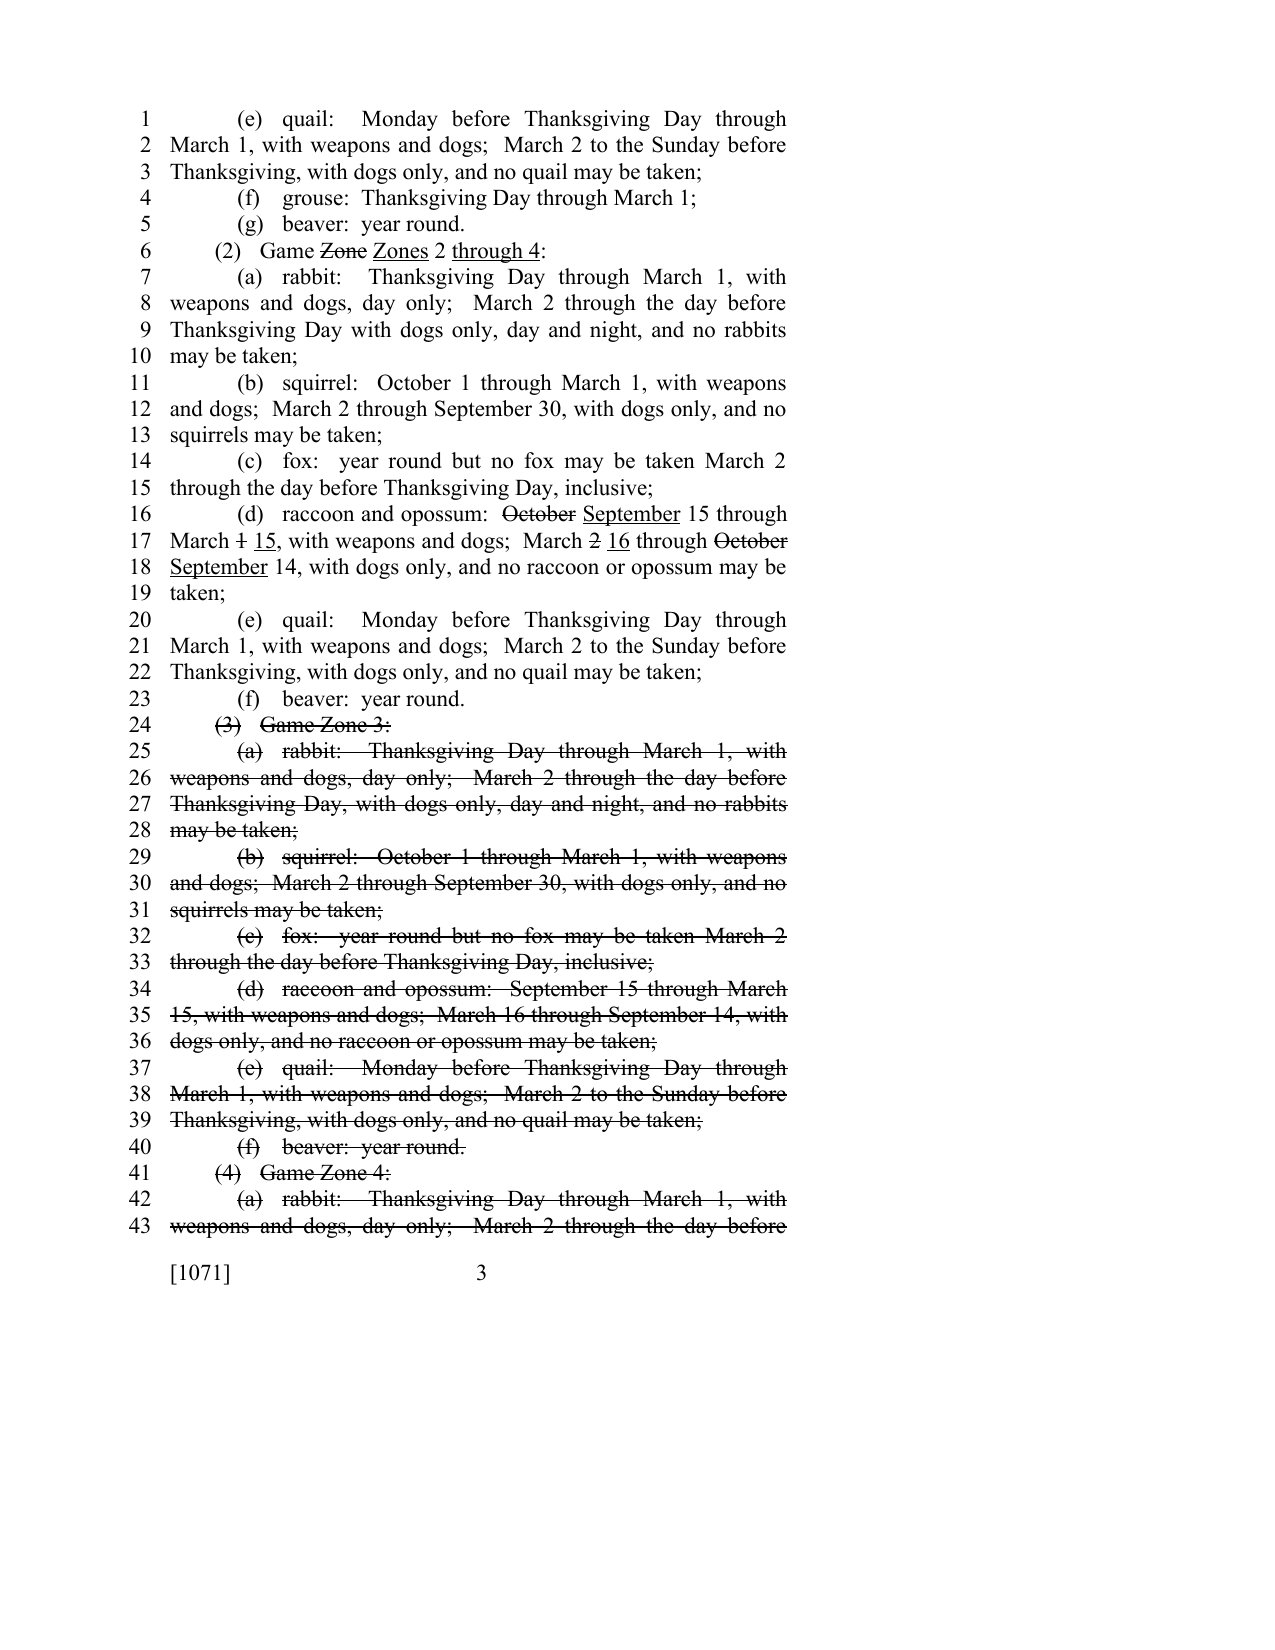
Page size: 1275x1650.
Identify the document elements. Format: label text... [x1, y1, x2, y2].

text (c) fox: year round but no fox may be taken March 2 through the day before Thanksgiving Day, inclusive; [169, 448, 787, 500]
text (g) beaver: year round. [169, 210, 787, 237]
text (b) squirrel: October 1 through March 1, with weapons and dogs; March 2 through September 30, with dogs only, and no squirrels may be taken; [169, 885, 787, 922]
text (a) rabbit: Thanksgiving Day through March 1, with weapons and dogs, day only; March 2 through the day before Thanksgiving Day with dogs only, day and night, and no rabbits may be taken; [169, 263, 787, 368]
text (2) Game Zone Zones 2 through 4: [169, 237, 787, 263]
text (3) Game Zone 3: [169, 711, 787, 737]
text (e) quail: Monday before Thanksgiving Day through March 1, with weapons and dogs; March 2 to the Sunday before Thanksgiving, with dogs only, and no quail may be taken; [169, 606, 787, 685]
text (d) raccoon and opossum: September 15 through March 15, with weapons and dogs; March 16 through September 14, with dogs only, and no raccoon or opossum may be taken; [169, 975, 787, 1015]
text (c) fox: year round but no fox may be taken March 2 through the day before Thanksgiving Day, inclusive; [169, 922, 787, 975]
text (b) squirrel: October 1 through March 1, with weapons and dogs; March 2 through September 30, with dogs only, and no squirrels may be taken; [169, 368, 787, 448]
text (f) grouse: Thanksgiving Day through March 1; [169, 184, 787, 210]
text (4) Game Zone 4: [169, 1159, 787, 1186]
text (d) raccoon and opossum: October September 15 through March 1 15, with weapons and dogs; March 2 16 through October September 14, with dogs only, and no raccoon or opossum may be taken; [169, 500, 787, 606]
text (f) beaver: year round. [169, 685, 787, 711]
text (e) quail: Monday before Thanksgiving Day through March 1, with weapons and dogs; March 2 to the Sunday before Thanksgiving, with dogs only, and no quail may be taken; [169, 1095, 787, 1133]
text (e) quail: Monday before Thanksgiving Day through March 1, with weapons and dogs; March 2 to the Sunday before Thanksgiving, with dogs only, and no quail may be taken; [169, 1054, 787, 1094]
text (b) squirrel: October 1 through March 1, with weapons and dogs; March 2 through September 30, with dogs only, and no squirrels may be taken; [169, 843, 787, 884]
text (d) raccoon and opossum: September 15 through March 15, with weapons and dogs; March 16 through September 14, with dogs only, and no raccoon or opossum may be taken; [169, 1016, 787, 1054]
text (e) quail: Monday before Thanksgiving Day through March 1, with weapons and dogs; March 2 to the Sunday before Thanksgiving, with dogs only, and no quail may be taken; [169, 105, 787, 184]
text (f) beaver: year round. [169, 1133, 787, 1159]
